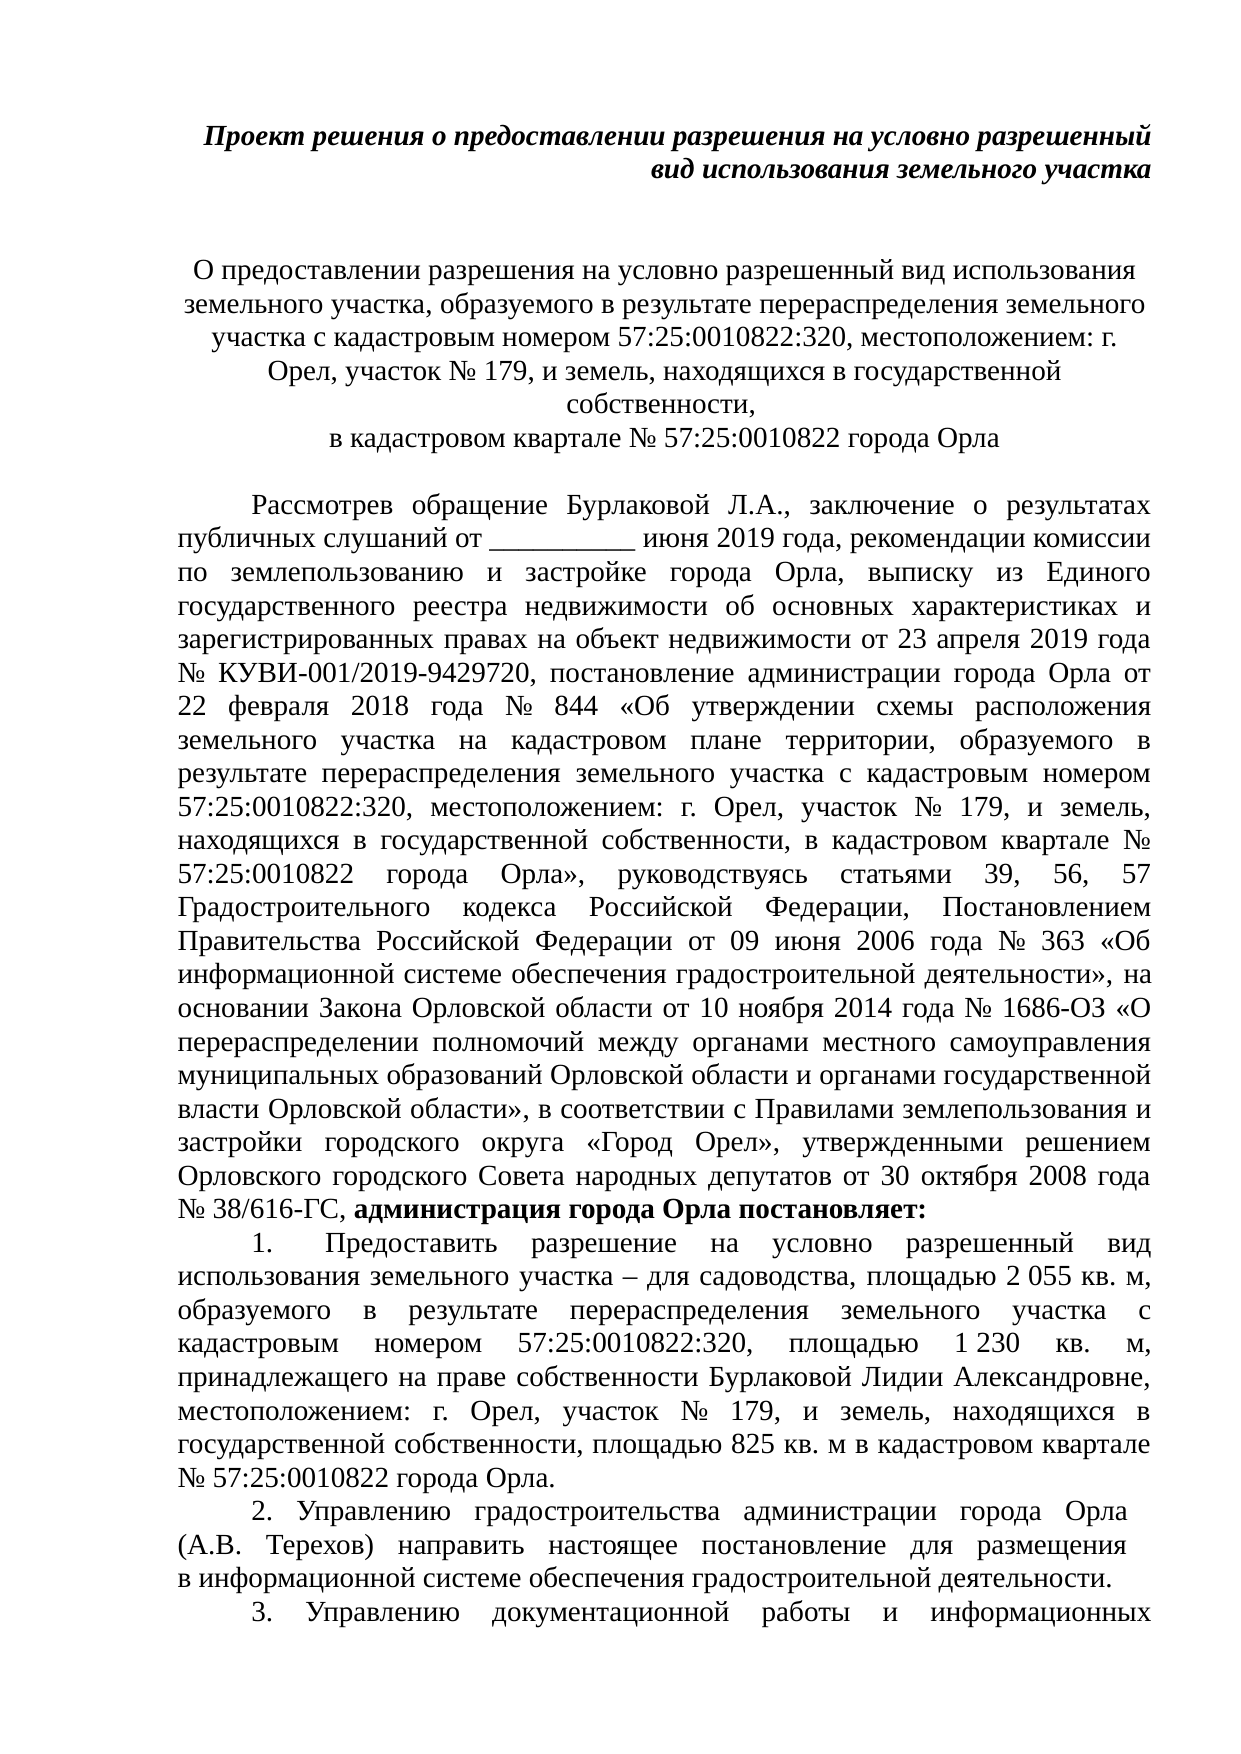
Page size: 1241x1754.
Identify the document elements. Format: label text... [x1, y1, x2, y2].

list Предоставить разрешение на условно разрешенный вид использования земельного участка – для садоводства, площадью 2 055 кв. м, образуемого в результате перераспределения земельного участка с кадастровым номером 57:25:0010822:320, площадью 1 230 кв. м, принадлежащего на праве собственности Бурлаковой Лидии Александровне, местоположением: г. Орел, участок № 179, и земель, находящихся в государственной собственности, площадью 825 кв. м в кадастровом квартале № 57:25:0010822 города Орла. [177, 1225, 1152, 1493]
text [177, 1594, 1152, 1627]
text О предоставлении разрешения на условно разрешенный вид использования земельного участка, образуемого в результате перераспределения земельного участка с кадастровым номером 57:25:0010822:320, местоположением: г. Орел, участок № 179, и земель, находящихся в государственной собственности, в кадастровом квартале № 57:25:0010822 города Орла [177, 252, 1152, 453]
text Проект решения о предоставлении разрешения на условно разрешенный вид использования земельного участка [177, 118, 1152, 185]
text Рассмотрев обращение Бурлаковой Л.А., заключение о результатах публичных слушаний от __________ июня 2019 года, рекомендации комиссии по землепользованию и застройке города Орла, выписку из Единого государственного реестра недвижимости об основных характеристиках и зарегистрированных правах на объект недвижимости от 23 апреля 2019 года № КУВИ-001/2019-9429720, постановление администрации города Орла от 22 февраля 2018 года № 844 «Об утверждении схемы расположения земельного участка на кадастровом плане территории, образуемого в результате перераспределения земельного участка с кадастровым номером 57:25:0010822:320, местоположением: г. Орел, участок № 179, и земель, находящихся в государственной собственности, в кадастровом квартале № 57:25:0010822 города Орла», руководствуясь статьями 39, 56, 57 Градостроительного кодекса Российской Федерации, Постановлением Правительства Российской Федерации от 09 июня 2006 года № 363 «Об информационной системе обеспечения градостроительной деятельности», на основании Закона Орловской области от 10 ноября 2014 года № 1686-ОЗ «О перераспределении полномочий между органами местного самоуправления муниципальных образований Орловской области и органами государственной власти Орловской области», в соответствии с Правилами землепользования и застройки городского округа «Город Орел», утвержденными решением Орловского городского Совета народных депутатов от 30 октября 2008 года № 38/616-ГС, администрация города Орла постановляет: [177, 487, 1152, 1225]
text 2. Управлению градостроительства администрации города Орла (А.В. Терехов) направить настоящее постановление для размещения в информационной системе обеспечения градостроительной деятельности. [177, 1493, 1152, 1594]
